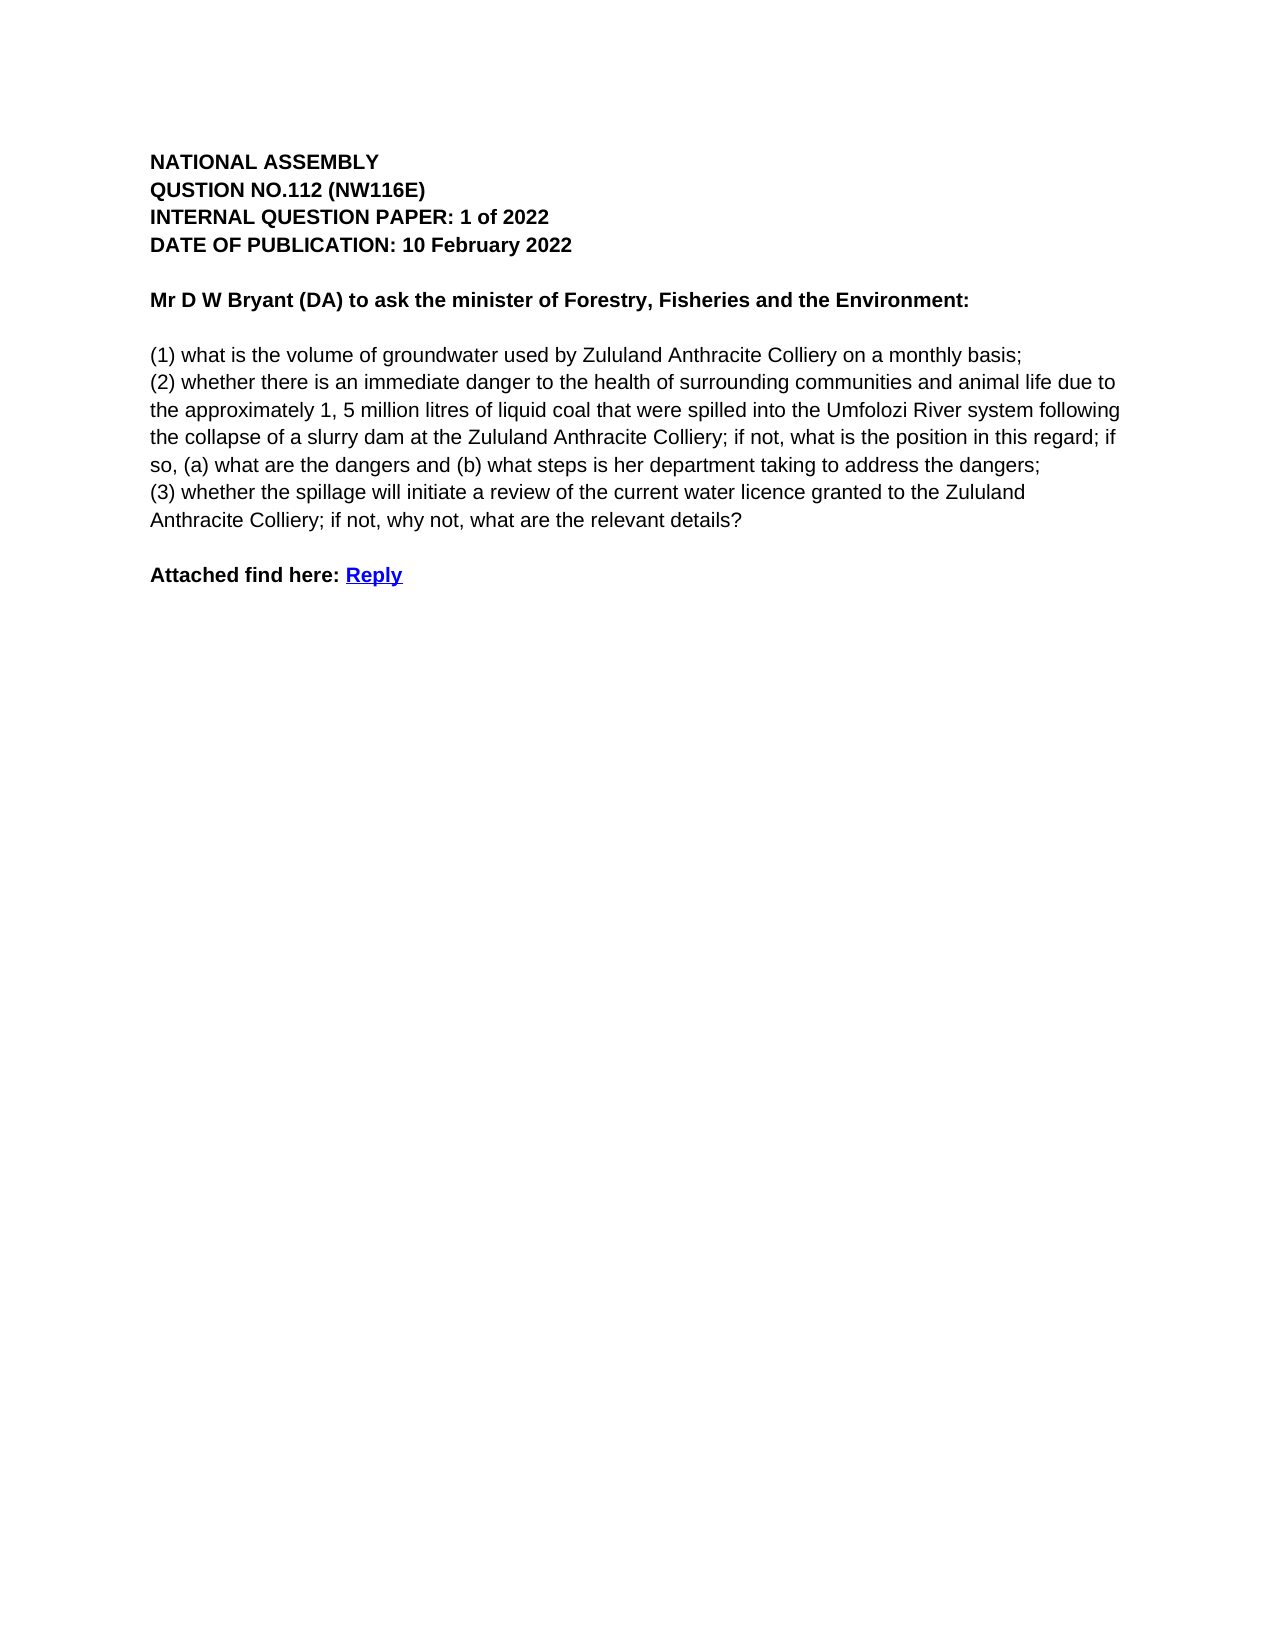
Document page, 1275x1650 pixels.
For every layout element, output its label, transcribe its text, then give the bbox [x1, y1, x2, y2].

text NATIONAL ASSEMBLY QUSTION NO.112 (NW116E) INTERNAL QUESTION PAPER: 1 of 2022 DATE OF PUBLICATION: 10 February 2022 Mr D W Bryant (DA) to ask the minister of Forestry, Fisheries and the Environment: (1) what is the volume of groundwater used by Zululand Anthracite Colliery on a monthly basis; (2) whether there is an immediate danger to the health of surrounding communities and animal life due to the approximately 1, 5 million litres of liquid coal that were spilled into the Umfolozi River system following the collapse of a slurry dam at the Zululand Anthracite Colliery; if not, what is the position in this regard; if so, (a) what are the dangers and (b) what steps is her department taking to address the dangers; (3) whether the spillage will initiate a review of the current water licence granted to the Zululand Anthracite Colliery; if not, why not, what are the relevant details? Attached find here: Reply [150, 150, 1125, 586]
